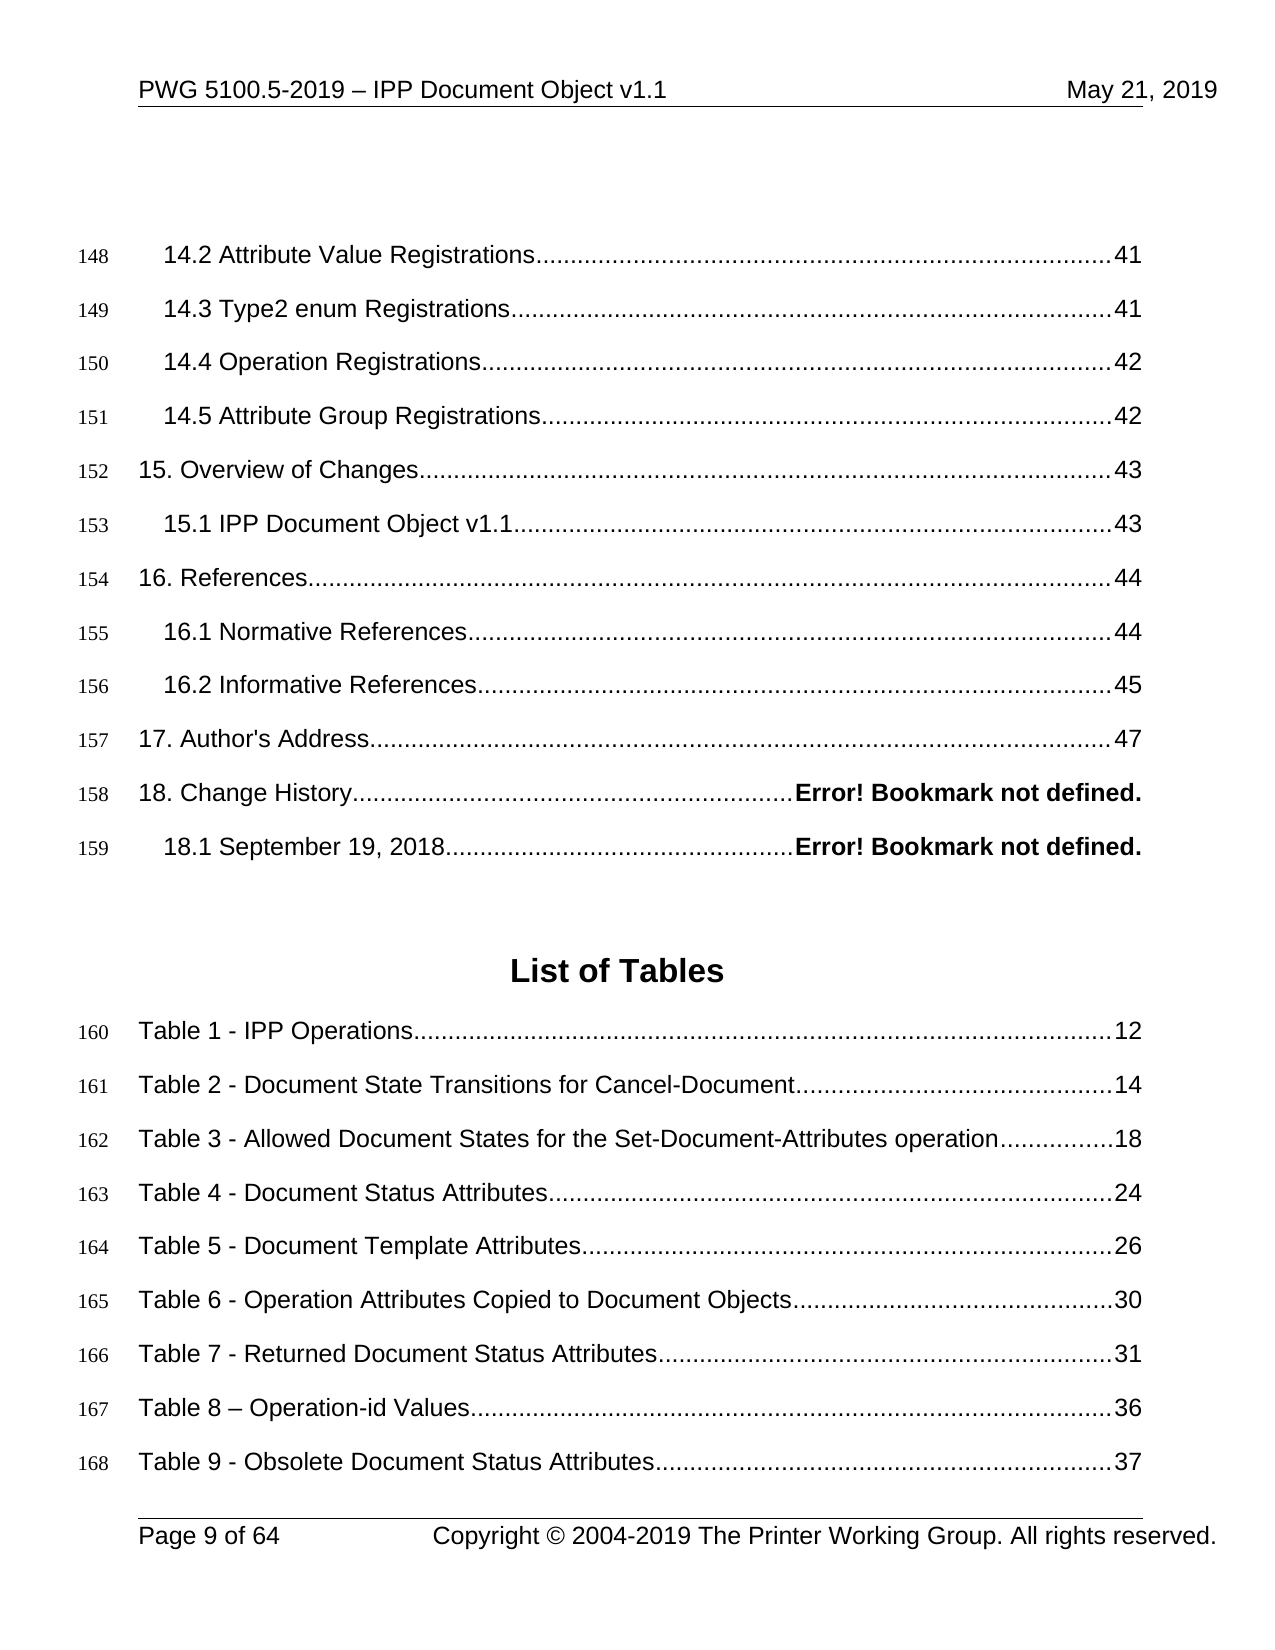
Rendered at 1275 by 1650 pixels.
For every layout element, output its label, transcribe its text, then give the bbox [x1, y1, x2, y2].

text 14.3 Type2 enum Registrations 41 [163, 293, 1143, 322]
text 14.5 Attribute Group Registrations 42 [163, 401, 1143, 430]
text Table 9 - Obsolete Document Status Attributes 37 [138, 1447, 1143, 1476]
text 14.4 Operation Registrations 42 [163, 347, 1143, 376]
text Table 8 – Operation-id Values 36 [138, 1393, 1143, 1422]
text 18. Change History Error! Bookmark not defined. [138, 778, 1143, 807]
text 14.2 Attribute Value Registrations 41 [163, 240, 1143, 268]
text Table 7 - Returned Document Status Attributes 31 [138, 1339, 1143, 1368]
text 16. References 44 [138, 563, 1143, 592]
text Table 4 - Document Status Attributes 24 [138, 1177, 1143, 1206]
text Table 5 - Document Template Attributes 26 [138, 1231, 1143, 1260]
text Table 6 - Operation Attributes Copied to Document Objects 30 [138, 1285, 1143, 1314]
text 17. Author's Address 47 [138, 724, 1143, 753]
text 16.1 Normative References 44 [163, 617, 1143, 645]
text 15. Overview of Changes 43 [138, 455, 1143, 484]
text 18.1 September 19, 2018 Error! Bookmark not defined. [163, 832, 1143, 861]
text 16.2 Informative References 45 [163, 671, 1143, 699]
text Table 1 - IPP Operations 12 [138, 1016, 1143, 1045]
title List of Tables [91, 951, 1143, 989]
text 15.1 IPP Document Object v1.1 43 [163, 509, 1143, 538]
text Table 3 - Allowed Document States for the Set-Document-Attributes operation 18 [138, 1124, 1143, 1152]
text Table 2 - Document State Transitions for Cancel-Document 14 [138, 1070, 1143, 1098]
